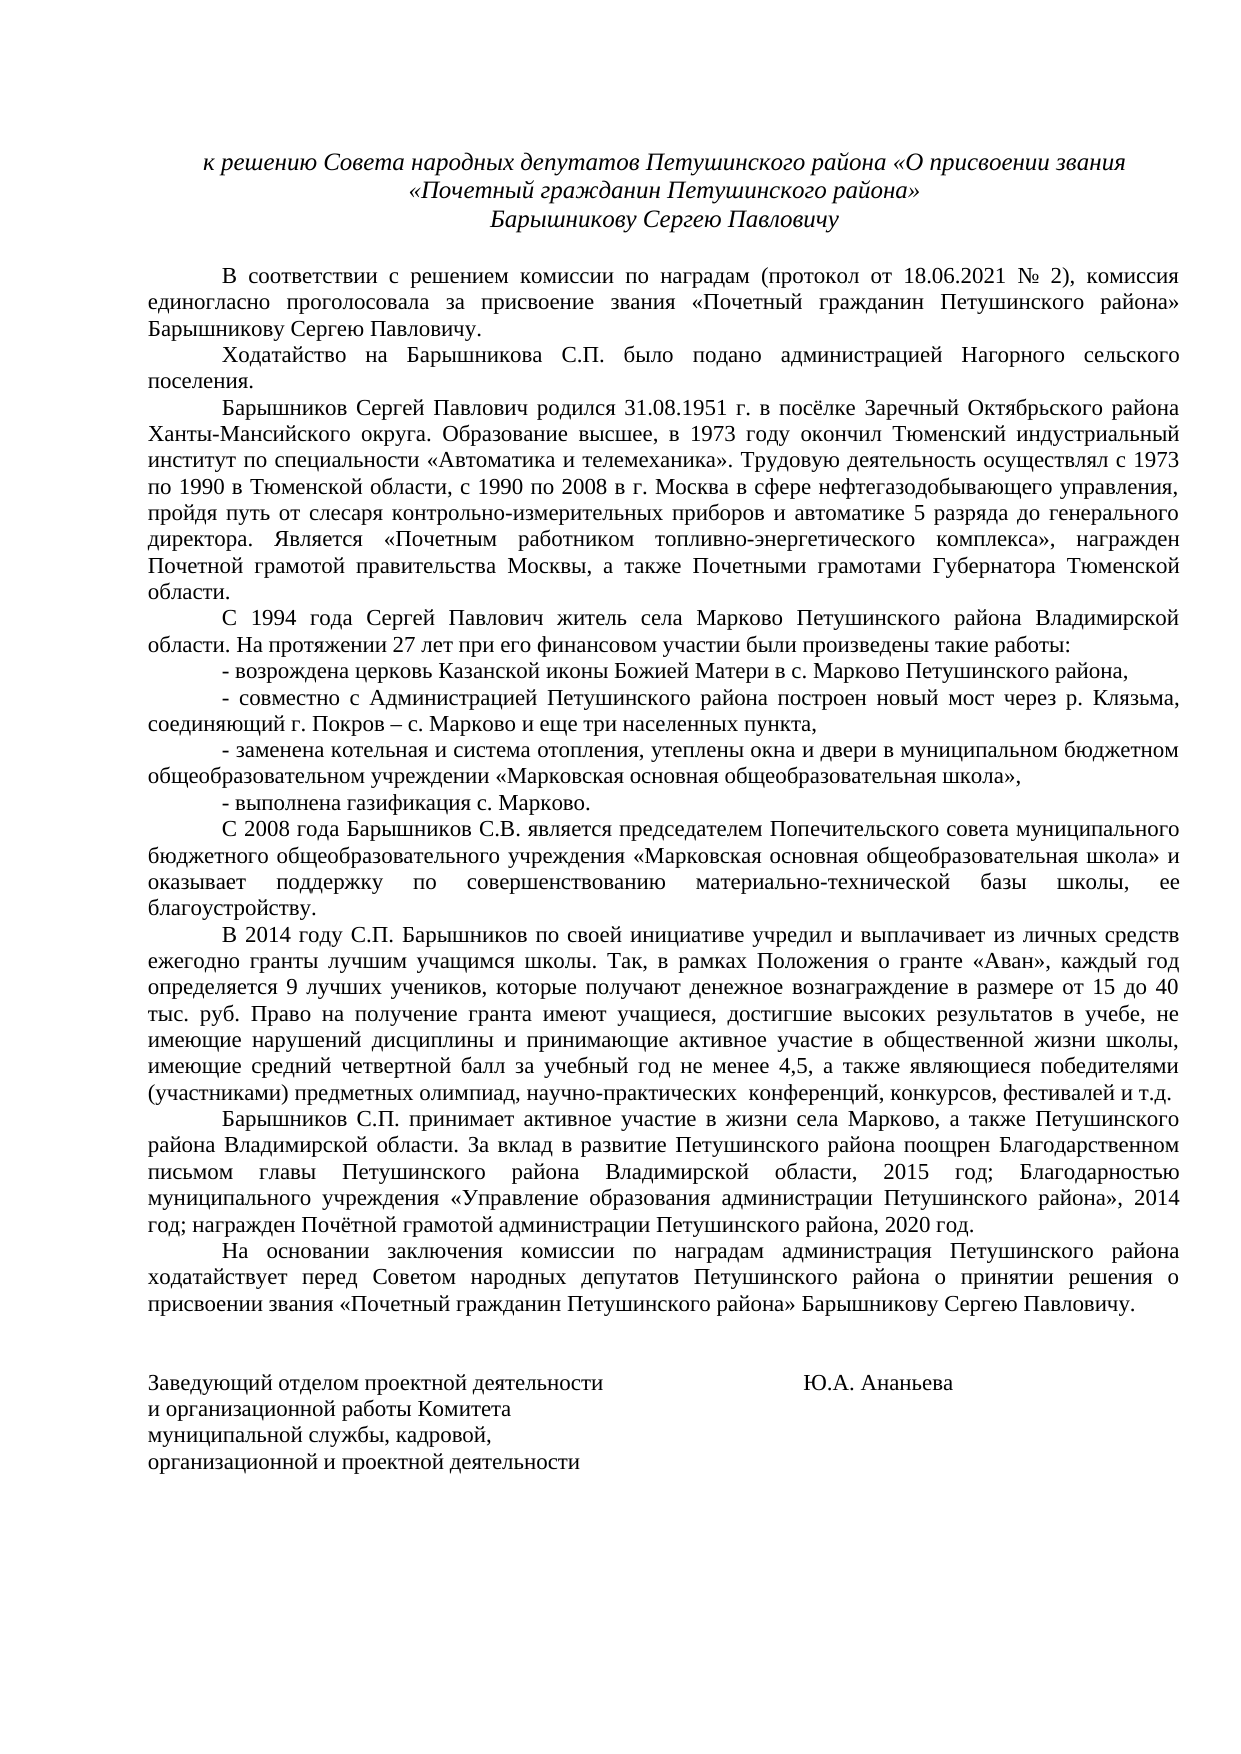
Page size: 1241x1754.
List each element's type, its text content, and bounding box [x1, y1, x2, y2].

text Барышников С.П. принимает активное участие в жизни села Марково, а также Петушинского района Владимирской области. За вклад в развитие Петушинского района поощрен Благодарственном письмом главы Петушинского района Владимирской области, 2015 год; Благодарностью муниципального учреждения «Управление образования администрации Петушинского района», 2014 год; награжден Почётной грамотой администрации Петушинского района, 2020 год. [148, 1105, 1181, 1237]
text организационной и проектной деятельности [148, 1448, 1181, 1474]
text Барышникову Сергею Павловичу [148, 204, 1181, 233]
text На основании заключения комиссии по наградам администрация Петушинского района ходатайствует перед Советом народных депутатов Петушинского района о принятии решения о присвоении звания «Почетный гражданин Петушинского района» Барышникову Сергею Павловичу. [148, 1237, 1181, 1316]
text - заменена котельная и система отопления, утеплены окна и двери в муниципальном бюджетном общеобразовательном учреждении «Марковская основная общеобразовательная школа», [148, 736, 1181, 789]
text - совместно с Администрацией Петушинского района построен новый мост через р. Клязьма, соединяющий г. Покров – с. Марково и еще три населенных пункта, [148, 683, 1181, 736]
text В 2014 году С.П. Барышников по своей инициативе учредил и выплачивает из личных средств ежегодно гранты лучшим учащимся школы. Так, в рамках Положения о гранте «Аван», каждый год определяется 9 лучших учеников, которые получают денежное вознаграждение в размере от 15 до 40 тыс. руб. Право на получение гранта имеют учащиеся, достигшие высоких результатов в учебе, не имеющие нарушений дисциплины и принимающие активное участие в общественной жизни школы, имеющие средний четвертной балл за учебный год не менее 4,5, а также являющиеся победителями (участниками) предметных олимпиад, научно-практических конференций, конкурсов, фестивалей и т.д. [148, 921, 1181, 1105]
text В соответствии с решением комиссии по наградам (протокол от 18.06.2021 № 2), комиссия единогласно проголосовала за присвоение звания «Почетный гражданин Петушинского района» Барышникову Сергею Павловичу. [148, 262, 1181, 341]
text муниципальной службы, кадровой, [148, 1421, 1181, 1448]
text к решению Совета народных депутатов Петушинского района «О присвоении звания «Почетный гражданин Петушинского района» [148, 147, 1181, 204]
text Ходатайство на Барышникова С.П. было подано администрацией Нагорного сельского поселения. [148, 341, 1181, 394]
text С 2008 года Барышников С.В. является председателем Попечительского совета муниципального бюджетного общеобразовательного учреждения «Марковская основная общеобразовательная школа» и оказывает поддержку по совершенствованию материально-технической базы школы, ее благоустройству. [148, 815, 1181, 921]
text С 1994 года Сергей Павлович житель села Марково Петушинского района Владимирской области. На протяжении 27 лет при его финансовом участии были произведены такие работы: [148, 604, 1181, 657]
text Заведующий отделом проектной деятельности Ю.А. Ананьева [148, 1369, 1181, 1395]
text Барышников Сергей Павлович родился 31.08.1951 г. в посёлке Заречный Октябрьского района Ханты-Мансийского округа. Образование высшее, в 1973 году окончил Тюменский индустриальный институт по специальности «Автоматика и телемеханика». Трудовую деятельность осуществлял с 1973 по 1990 в Тюменской области, с 1990 по 2008 в г. Москва в сфере нефтегазодобывающего управления, пройдя путь от слесаря контрольно-измерительных приборов и автоматике 5 разряда до генерального директора. Является «Почетным работником топливно-энергетического комплекса», награжден Почетной грамотой правительства Москвы, а также Почетными грамотами Губернатора Тюменской области. [148, 394, 1181, 604]
text - возрождена церковь Казанской иконы Божией Матери в с. Марково Петушинского района, [148, 657, 1181, 683]
text и организационной работы Комитета [148, 1395, 1181, 1421]
text - выполнена газификация с. Марково. [148, 789, 1181, 815]
